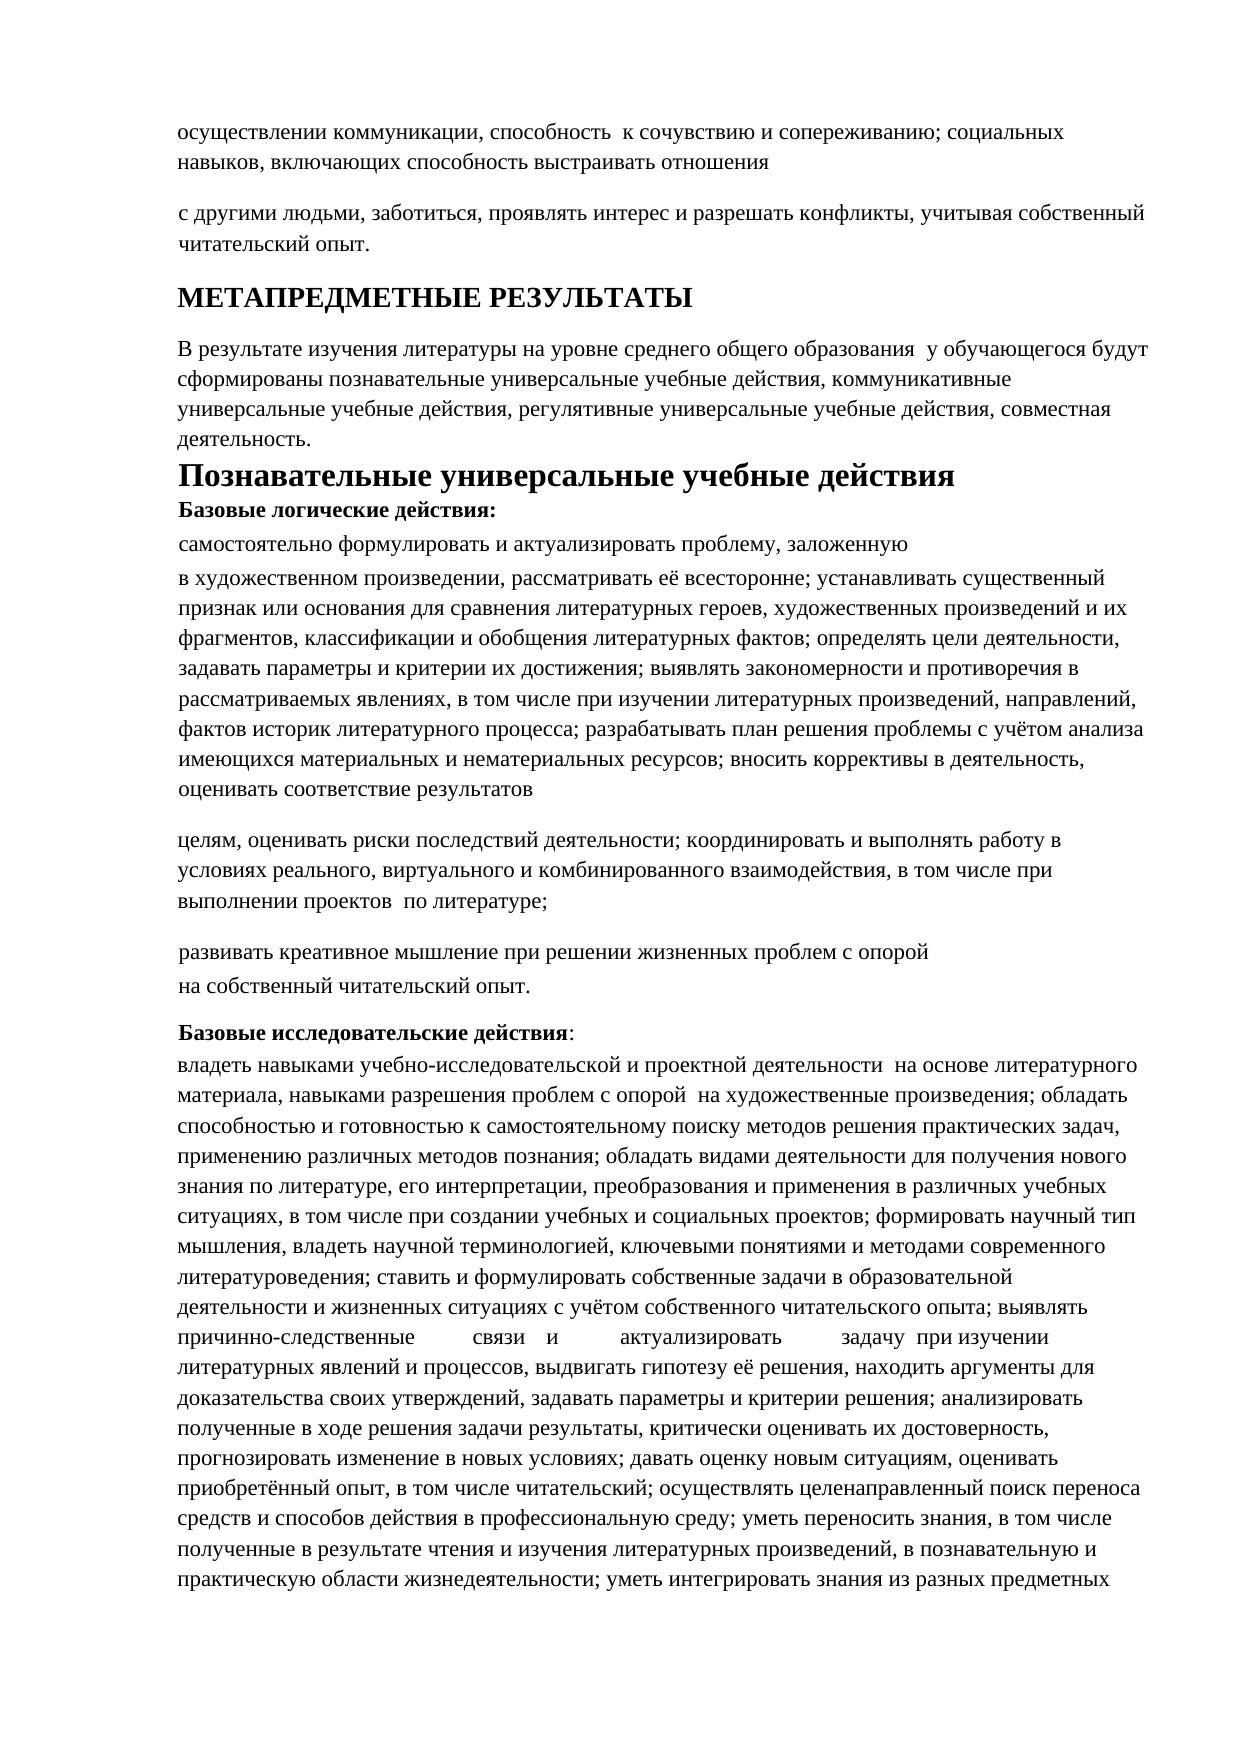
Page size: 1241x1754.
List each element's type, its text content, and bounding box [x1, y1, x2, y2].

text развивать креативное мышление при решении жизненных проблем с опорой [178, 938, 1150, 964]
text самостоятельно формулировать и актуализировать проблему, заложенную [178, 530, 1150, 556]
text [177, 1051, 1150, 1591]
text Базовые исследовательские действия: [178, 1018, 1152, 1045]
subtitle МЕТАПРЕДМЕТНЫЕ РЕЗУЛЬТАТЫ [177, 281, 1152, 314]
text Познавательные универсальные учебные действия Базовые логические действия: [178, 456, 1014, 522]
text В результате изучения литературы на уровне среднего общего образования у обучающегося будут сформированы познавательные универсальные учебные действия, коммуникативные универсальные учебные действия, регулятивные универсальные учебные действия, совместная деятельность. [177, 335, 1150, 452]
text с другими людьми, заботиться, проявлять интерес и разрешать конфликты, учитывая собственный читательский опыт. [178, 199, 1150, 256]
text в художественном произведении, рассматривать её всесторонне; устанавливать существенный признак или основания для сравнения литературных героев, художественных произведений и их фрагментов, классификации и обобщения литературных фактов; определять цели деятельности, задавать параметры и критерии их достижения; выявлять закономерности и противоречия в рассматриваемых явлениях, в том числе при изучении литературных произведений, направлений, фактов историк литературного процесса; разрабатывать план решения проблемы с учётом анализа имеющихся материальных и нематериальных ресурсов; вносить коррективы в деятельность, оценивать соответствие результатов [178, 564, 1150, 802]
text на собственный читательский опыт. [178, 972, 1150, 998]
text целям, оценивать риски последствий деятельности; координировать и выполнять работу в условиях реального, виртуального и комбинированного взаимодействия, в том числе при выполнении проектов по литературе; [177, 826, 1150, 913]
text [177, 118, 1150, 175]
